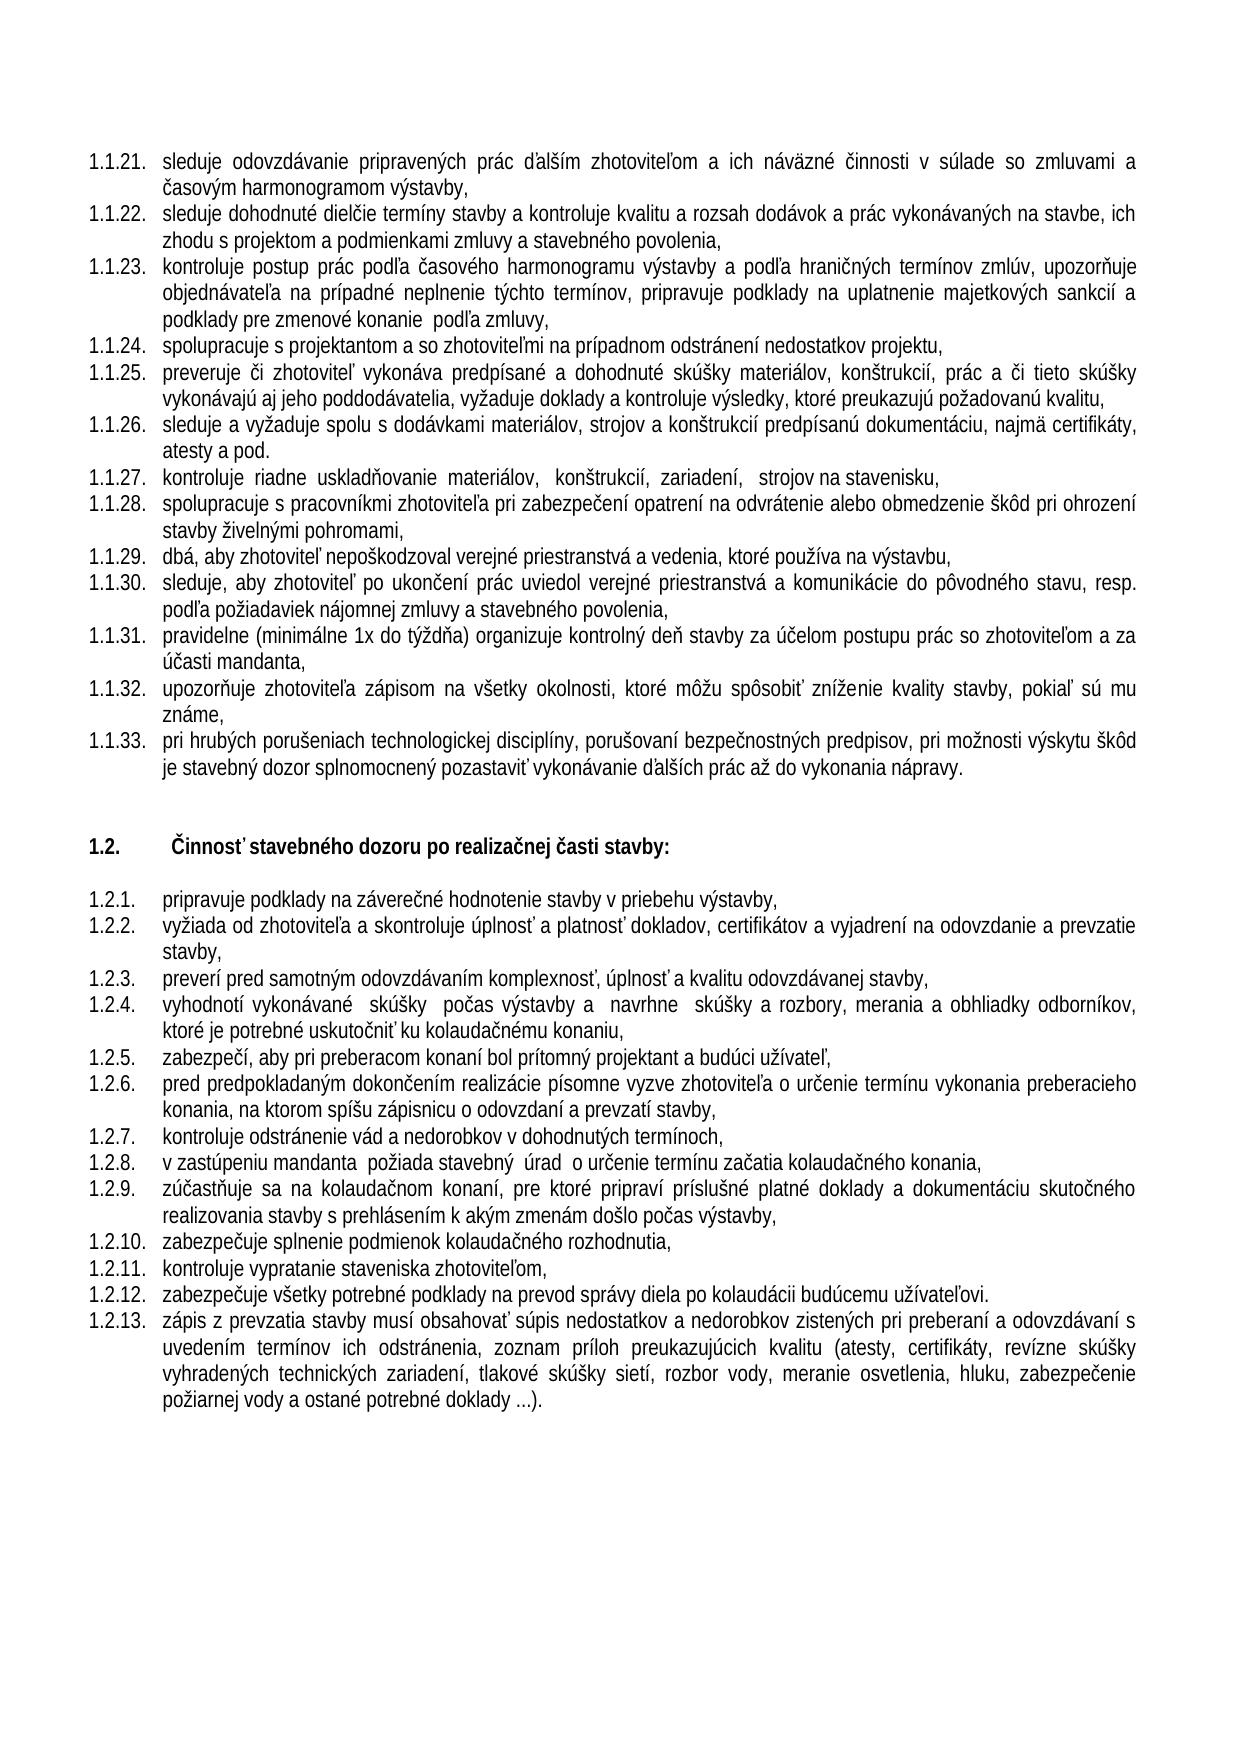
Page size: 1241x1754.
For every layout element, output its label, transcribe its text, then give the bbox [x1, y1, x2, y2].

list kontroluje postup prác podľa časového harmonogramu výstavby a podľa hraničných termínov zmlúv, upozorňuje objednávateľa na prípadné neplnenie týchto termínov, pripravuje podklady na uplatnenie majetkových sankcií a podklady pre zmenové konanie podľa zmluvy, [89, 253, 1137, 332]
list sleduje odovzdávanie pripravených prác ďalším zhotoviteľom a ich náväzné činnosti v súlade so zmluvami a časovým harmonogramom výstavby, [89, 148, 1137, 200]
list pripravuje podklady na záverečné hodnotenie stavby v priebehu výstavby, [89, 886, 1137, 912]
list sleduje a vyžaduje spolu s dodávkami materiálov, strojov a konštrukcií predpísanú dokumentáciu, najmä certifikáty, atesty a pod. [89, 411, 1137, 464]
list preverí pred samotným odovzdávaním komplexnosť, úplnosť a kvalitu odovzdávanej stavby, [89, 964, 1137, 991]
list Činnosť stavebného dozoru po realizačnej časti stavby: [89, 833, 1137, 859]
list sleduje, aby zhotoviteľ po ukončení prác uviedol verejné priestranstvá a komunikácie do pôvodného stavu, resp. podľa požiadaviek nájomnej zmluvy a stavebného povolenia, [89, 569, 1137, 622]
list pri hrubých porušeniach technologickej disciplíny, porušovaní bezpečnostných predpisov, pri možnosti výskytu škôd je stavebný dozor splnomocnený pozastaviť vykonávanie ďalších prác až do vykonania nápravy. [89, 727, 1137, 780]
list zabezpečí, aby pri preberacom konaní bol prítomný projektant a budúci užívateľ, [89, 1044, 1137, 1070]
list zabezpečuje všetky potrebné podklady na prevod správy diela po kolaudácii budúcemu užívateľovi. [89, 1281, 1137, 1307]
list spolupracuje s pracovníkmi zhotoviteľa pri zabezpečení opatrení na odvrátenie alebo obmedzenie škôd pri ohrození stavby živelnými pohromami, [89, 490, 1137, 543]
list kontroluje riadne uskladňovanie materiálov, konštrukcií, zariadení, strojov na stavenisku, [89, 464, 1137, 490]
list kontroluje vypratanie staveniska zhotoviteľom, [89, 1254, 1137, 1281]
list zápis z prevzatia stavby musí obsahovať súpis nedostatkov a nedorobkov zistených pri preberaní a odovzdávaní s uvedením termínov ich odstránenia, zoznam príloh preukazujúcich kvalitu (atesty, certifikáty, revízne skúšky vyhradených technických zariadení, tlakové skúšky sietí, rozbor vody, meranie osvetlenia, hluku, zabezpečenie požiarnej vody a ostané potrebné doklady ...). [89, 1307, 1137, 1413]
list zúčastňuje sa na kolaudačnom konaní, pre ktoré pripraví príslušné platné doklady a dokumentáciu skutočného realizovania stavby s prehlásením k akým zmenám došlo počas výstavby, [89, 1175, 1137, 1228]
list preveruje či zhotoviteľ vykonáva predpísané a dohodnuté skúšky materiálov, konštrukcií, prác a či tieto skúšky vykonávajú aj jeho poddodávatelia, vyžaduje doklady a kontroluje výsledky, ktoré preukazujú požadovanú kvalitu, [89, 358, 1137, 411]
list kontroluje odstránenie vád a nedorobkov v dohodnutých termínoch, [89, 1123, 1137, 1149]
list pred predpokladaným dokončením realizácie písomne vyzve zhotoviteľa o určenie termínu vykonania preberacieho konania, na ktorom spíšu zápisnicu o odovzdaní a prevzatí stavby, [89, 1070, 1137, 1123]
list vyžiada od zhotoviteľa a skontroluje úplnosť a platnosť dokladov, certifikátov a vyjadrení na odovzdanie a prevzatie stavby, [89, 912, 1137, 964]
list zabezpečuje splnenie podmienok kolaudačného rozhodnutia, [89, 1228, 1137, 1254]
list sleduje dohodnuté dielčie termíny stavby a kontroluje kvalitu a rozsah dodávok a prác vykonávaných na stavbe, ich zhodu s projektom a podmienkami zmluvy a stavebného povolenia, [89, 200, 1137, 253]
list vyhodnotí vykonávané skúšky počas výstavby a navrhne skúšky a rozbory, merania a obhliadky odborníkov, ktoré je potrebné uskutočniť ku kolaudačnému konaniu, [89, 991, 1137, 1044]
list spolupracuje s projektantom a so zhotoviteľmi na prípadnom odstránení nedostatkov projektu, [89, 332, 1137, 358]
list upozorňuje zhotoviteľa zápisom na všetky okolnosti, ktoré môžu spôsobiť zníženie kvality stavby, pokiaľ sú mu známe, [89, 675, 1137, 727]
list dbá, aby zhotoviteľ nepoškodzoval verejné priestranstvá a vedenia, ktoré používa na výstavbu, [89, 543, 1137, 569]
list pravidelne (minimálne 1x do týždňa) organizuje kontrolný deň stavby za účelom postupu prác so zhotoviteľom a za účasti mandanta, [89, 622, 1137, 675]
list v zastúpeniu mandanta požiada stavebný úrad o určenie termínu začatia kolaudačného konania, [89, 1149, 1137, 1175]
